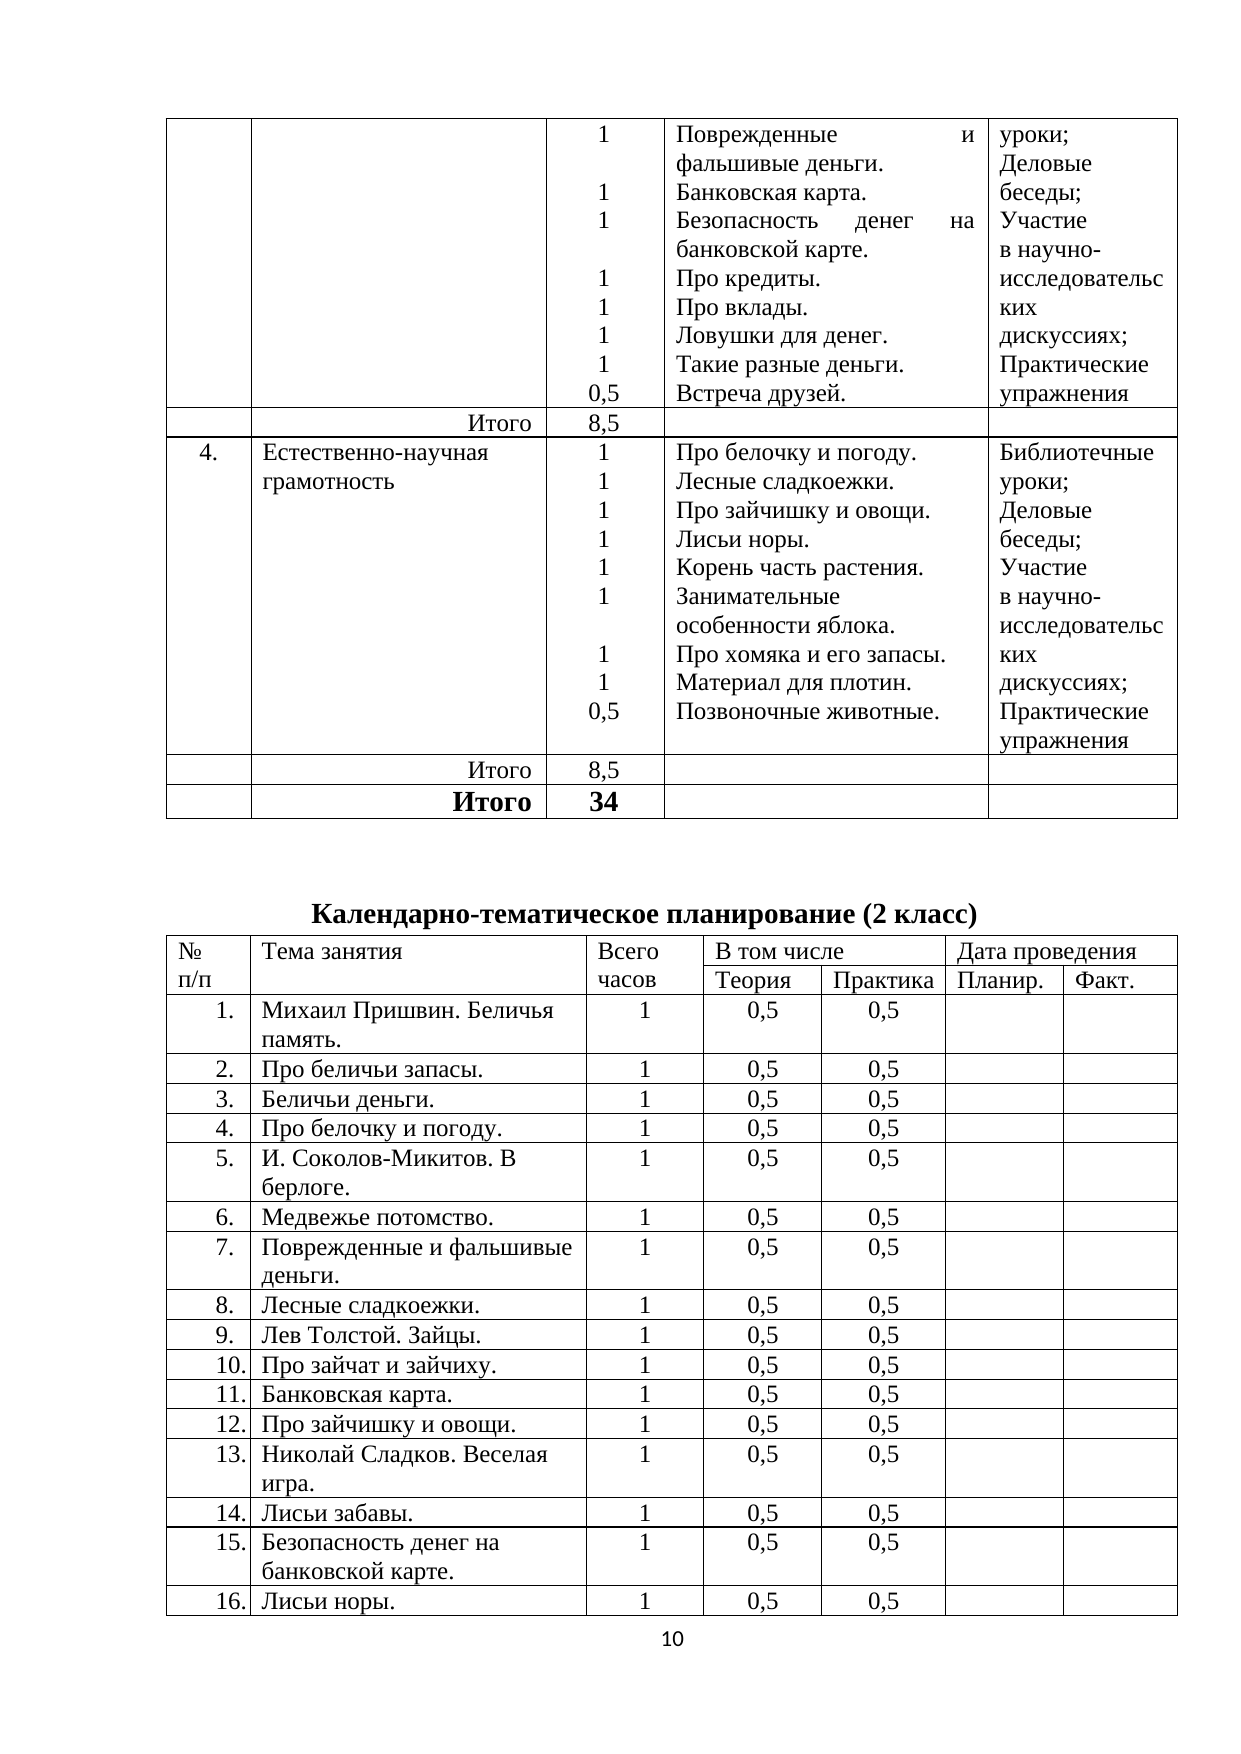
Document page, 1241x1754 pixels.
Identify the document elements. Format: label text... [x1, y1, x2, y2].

table_cell [946, 1054, 1063, 1083]
table_cell 0,5 [822, 1114, 945, 1142]
table_cell 0,5 [704, 1498, 821, 1526]
table_cell Планир. [946, 966, 1063, 994]
table_cell 1 1 1 1 1 1 1 1 0,5 [547, 438, 664, 754]
table_cell Итого [252, 785, 546, 818]
table_cell [167, 1054, 250, 1083]
table_cell 0,5 [822, 1380, 945, 1408]
table_cell [1064, 1290, 1177, 1319]
table_cell 0,5 [704, 1409, 821, 1438]
table_cell 0,5 [822, 1290, 945, 1319]
table_cell [167, 785, 251, 818]
table_cell [1064, 1586, 1177, 1615]
table_cell 0,5 [704, 1528, 821, 1585]
table_cell 0,5 [822, 1586, 945, 1615]
table_cell Лисьи забавы. [251, 1498, 586, 1526]
table_cell 0,5 [704, 995, 821, 1053]
table_cell Беличьи деньги. [251, 1084, 586, 1112]
table_cell [946, 1528, 1063, 1585]
table_cell [946, 1114, 1063, 1142]
table_cell [946, 1084, 1063, 1112]
table_cell [167, 1232, 250, 1289]
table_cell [665, 119, 988, 407]
table_cell 0,5 [704, 1054, 821, 1083]
table_cell [1064, 1409, 1177, 1438]
table_cell [1064, 1084, 1177, 1112]
table_cell [167, 1320, 250, 1349]
table_cell Про белочку и погоду. [251, 1114, 586, 1142]
table_cell [1167, 755, 1177, 783]
table_cell [946, 1409, 1063, 1438]
table_cell [167, 1290, 250, 1319]
table_cell [946, 1143, 1063, 1201]
table_cell 0,5 [704, 1143, 821, 1201]
table_cell 8,5 [547, 408, 664, 436]
table_cell [665, 755, 988, 783]
table_cell Про беличьи запасы. [251, 1054, 586, 1083]
table_cell 8,5 [547, 755, 664, 783]
table_cell 3. [167, 119, 251, 407]
table_header № п/п [167, 936, 250, 994]
table_cell 0,5 [704, 1380, 821, 1408]
table_cell 1 [587, 1439, 703, 1497]
table_cell 0,5 [704, 1439, 821, 1497]
table_cell [1064, 1439, 1177, 1497]
table_cell [167, 1409, 250, 1438]
table_cell Николай Сладков. Веселая игра. [251, 1439, 586, 1497]
table_cell Теория [704, 966, 821, 994]
table_cell 0,5 [822, 1054, 945, 1083]
table_cell [1064, 1498, 1177, 1526]
table_cell [1064, 1143, 1177, 1201]
table_cell [946, 1202, 1063, 1231]
table_cell 0,5 [822, 1202, 945, 1231]
table_header Дата проведения [946, 936, 1177, 964]
table_cell [946, 1232, 1063, 1289]
table_cell 0,5 [704, 1202, 821, 1231]
table_cell [946, 1380, 1063, 1408]
table_cell Безопасность денег на банковской карте. [251, 1528, 586, 1585]
table_cell [989, 755, 999, 783]
table_cell 0,5 [704, 1586, 821, 1615]
table_cell 1 [587, 1380, 703, 1408]
table_cell [167, 1084, 250, 1112]
table_cell [167, 1498, 250, 1526]
table_header Всего часов [587, 936, 703, 994]
table_cell 1 [587, 1114, 703, 1142]
table_cell Лесные сладкоежки. [251, 1290, 586, 1319]
table_cell [167, 755, 251, 783]
table_cell 0,5 [704, 1232, 821, 1289]
table_cell 1 [587, 1320, 703, 1349]
table_cell [1064, 1114, 1177, 1142]
table_cell Михаил Пришвин. Беличья память. [251, 995, 586, 1053]
table_cell [1064, 1320, 1177, 1349]
table_cell Итого [252, 755, 546, 783]
table_cell 0,5 [822, 995, 945, 1053]
table_cell 1 [587, 1232, 703, 1289]
table_cell 0,5 [704, 1320, 821, 1349]
table_cell 4. [167, 438, 251, 754]
table_cell 1 [587, 1586, 703, 1615]
table_header В том числе [704, 936, 945, 964]
table_cell 1 [587, 1084, 703, 1112]
table_cell [946, 1290, 1063, 1319]
table_cell 0,5 [704, 1290, 821, 1319]
table_cell Про зайчат и зайчиху. [251, 1350, 586, 1378]
table_cell 0,5 [822, 1320, 945, 1349]
table_cell 0,5 [822, 1232, 945, 1289]
table_cell 0,5 [704, 1084, 821, 1112]
table_cell Факт. [1064, 966, 1177, 994]
table_cell Лев Толстой. Зайцы. [251, 1320, 586, 1349]
table_cell [167, 1350, 250, 1378]
table_cell [1064, 1350, 1177, 1378]
table_cell Естественно-научная грамотность [252, 438, 546, 754]
table_cell 1 [587, 1143, 703, 1201]
table_cell [1064, 1380, 1177, 1408]
table_cell [1064, 1232, 1177, 1289]
table_cell Практика [822, 966, 945, 994]
table_cell [167, 1439, 250, 1497]
table_cell 1 [587, 1350, 703, 1378]
table_cell 1 [587, 1528, 703, 1585]
table_cell 0,5 [822, 1350, 945, 1378]
table_cell Про белочку и погоду. Лесные сладкоежки. Про зайчишку и овощи. Лисьи норы. Корень часть растения. Занимательные особенности яблока. Про хомяка и его запасы. Материал для плотин. Позвоночные животные. [665, 438, 988, 754]
table_cell [989, 408, 999, 436]
table_header Тема занятия [251, 936, 586, 994]
table_cell [946, 1320, 1063, 1349]
table_cell Медвежье потомство. [251, 1202, 586, 1231]
table_cell Поврежденные и фальшивые деньги. [251, 1232, 586, 1289]
table_cell [946, 1350, 1063, 1378]
table_cell [665, 785, 988, 818]
table_cell [167, 408, 251, 436]
table_cell 1 [587, 995, 703, 1053]
table_cell [167, 995, 250, 1053]
table_cell 1 [587, 1498, 703, 1526]
table_cell [167, 1202, 250, 1231]
table_cell [1064, 1528, 1177, 1585]
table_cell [252, 119, 546, 407]
table_cell [1064, 995, 1177, 1053]
table_cell 0,5 [704, 1114, 821, 1142]
table_cell [946, 995, 1063, 1053]
table_cell 0,5 [822, 1084, 945, 1112]
table_cell 1 [587, 1409, 703, 1438]
table_cell [167, 1114, 250, 1142]
table_cell 0,5 [822, 1498, 945, 1526]
table_cell [665, 408, 988, 436]
table_cell [946, 1586, 1063, 1615]
table_cell Банковская карта. [251, 1380, 586, 1408]
table_cell 0,5 [822, 1439, 945, 1497]
table_cell [167, 1143, 250, 1201]
table_cell Итого [252, 408, 546, 436]
table_cell [1064, 1202, 1177, 1231]
table_cell 1 [587, 1290, 703, 1319]
table_cell [946, 1439, 1063, 1497]
table_cell Про зайчишку и овощи. [251, 1409, 586, 1438]
table_cell 0,5 [704, 1350, 821, 1378]
table_cell [167, 1586, 250, 1615]
table_cell Лисьи норы. [251, 1586, 586, 1615]
table_cell [167, 1380, 250, 1408]
table_cell 34 [547, 785, 664, 818]
table_cell [989, 785, 1177, 818]
table_cell 0,5 [822, 1409, 945, 1438]
table_cell 1 [587, 1054, 703, 1083]
table_cell 0,5 [822, 1528, 945, 1585]
table_cell [167, 1528, 250, 1585]
table_cell 0,5 [822, 1143, 945, 1201]
text Календарно-тематическое планирование (2 класс) [177, 896, 1112, 930]
table_cell И. Соколов-Микитов. В берлоге. [251, 1143, 586, 1201]
table_cell [1167, 408, 1177, 436]
table_cell 1 [587, 1202, 703, 1231]
table_cell [946, 1498, 1063, 1526]
table_cell [1064, 1054, 1177, 1083]
table_cell 1 1 1 1 1 1 1 1 0,5 [547, 119, 664, 407]
